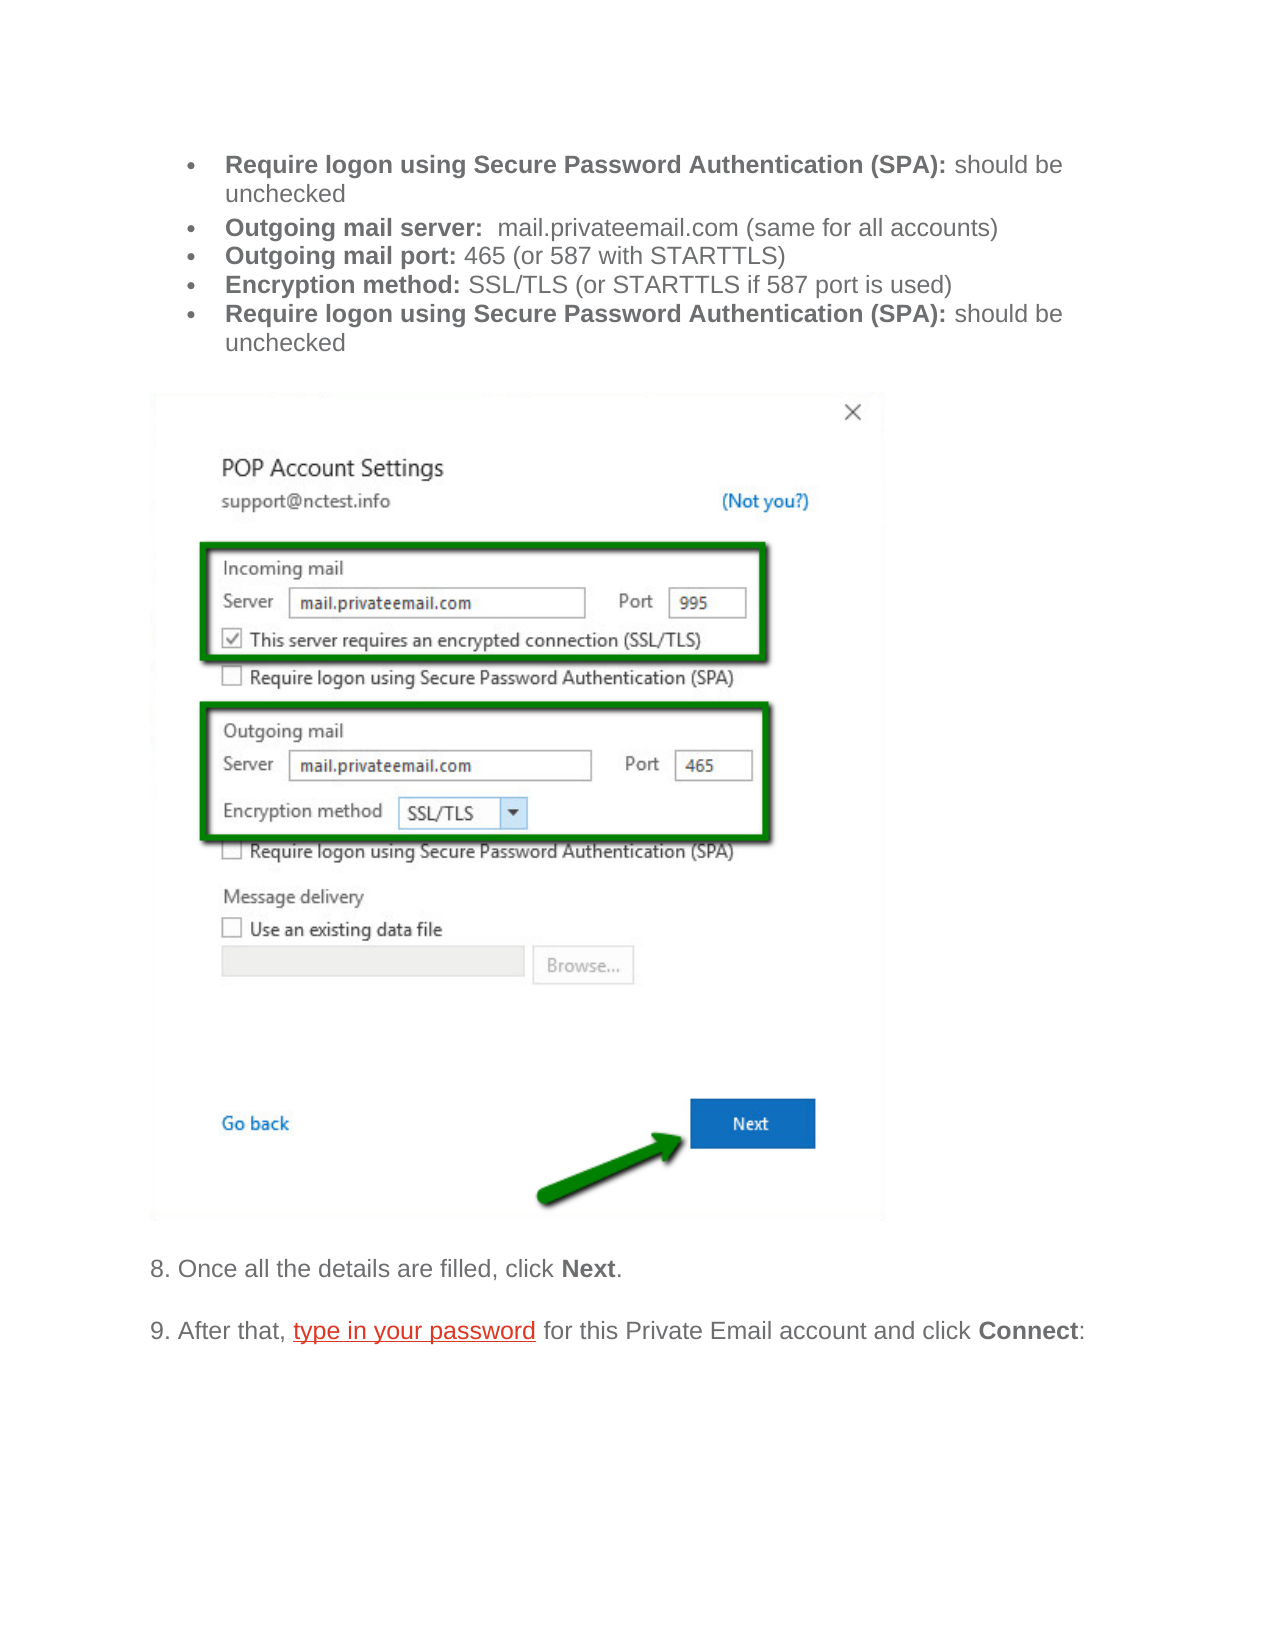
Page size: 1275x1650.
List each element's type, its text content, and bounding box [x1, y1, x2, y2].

list Outgoing mail server: mail.privateemail.com (same for all accounts) [187, 213, 1125, 241]
list Outgoing mail port: 465 (or 587 with STARTTLS) [187, 241, 1125, 270]
list Encryption method: SSL/TLS (or STARTTLS if 587 port is used) [187, 270, 1125, 299]
picture [150, 392, 886, 1221]
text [150, 361, 1125, 1376]
list Require logon using Secure Password Authentication (SPA): should be unchecked [187, 150, 1125, 207]
list Require logon using Secure Password Authentication (SPA): should be unchecked [187, 299, 1125, 356]
